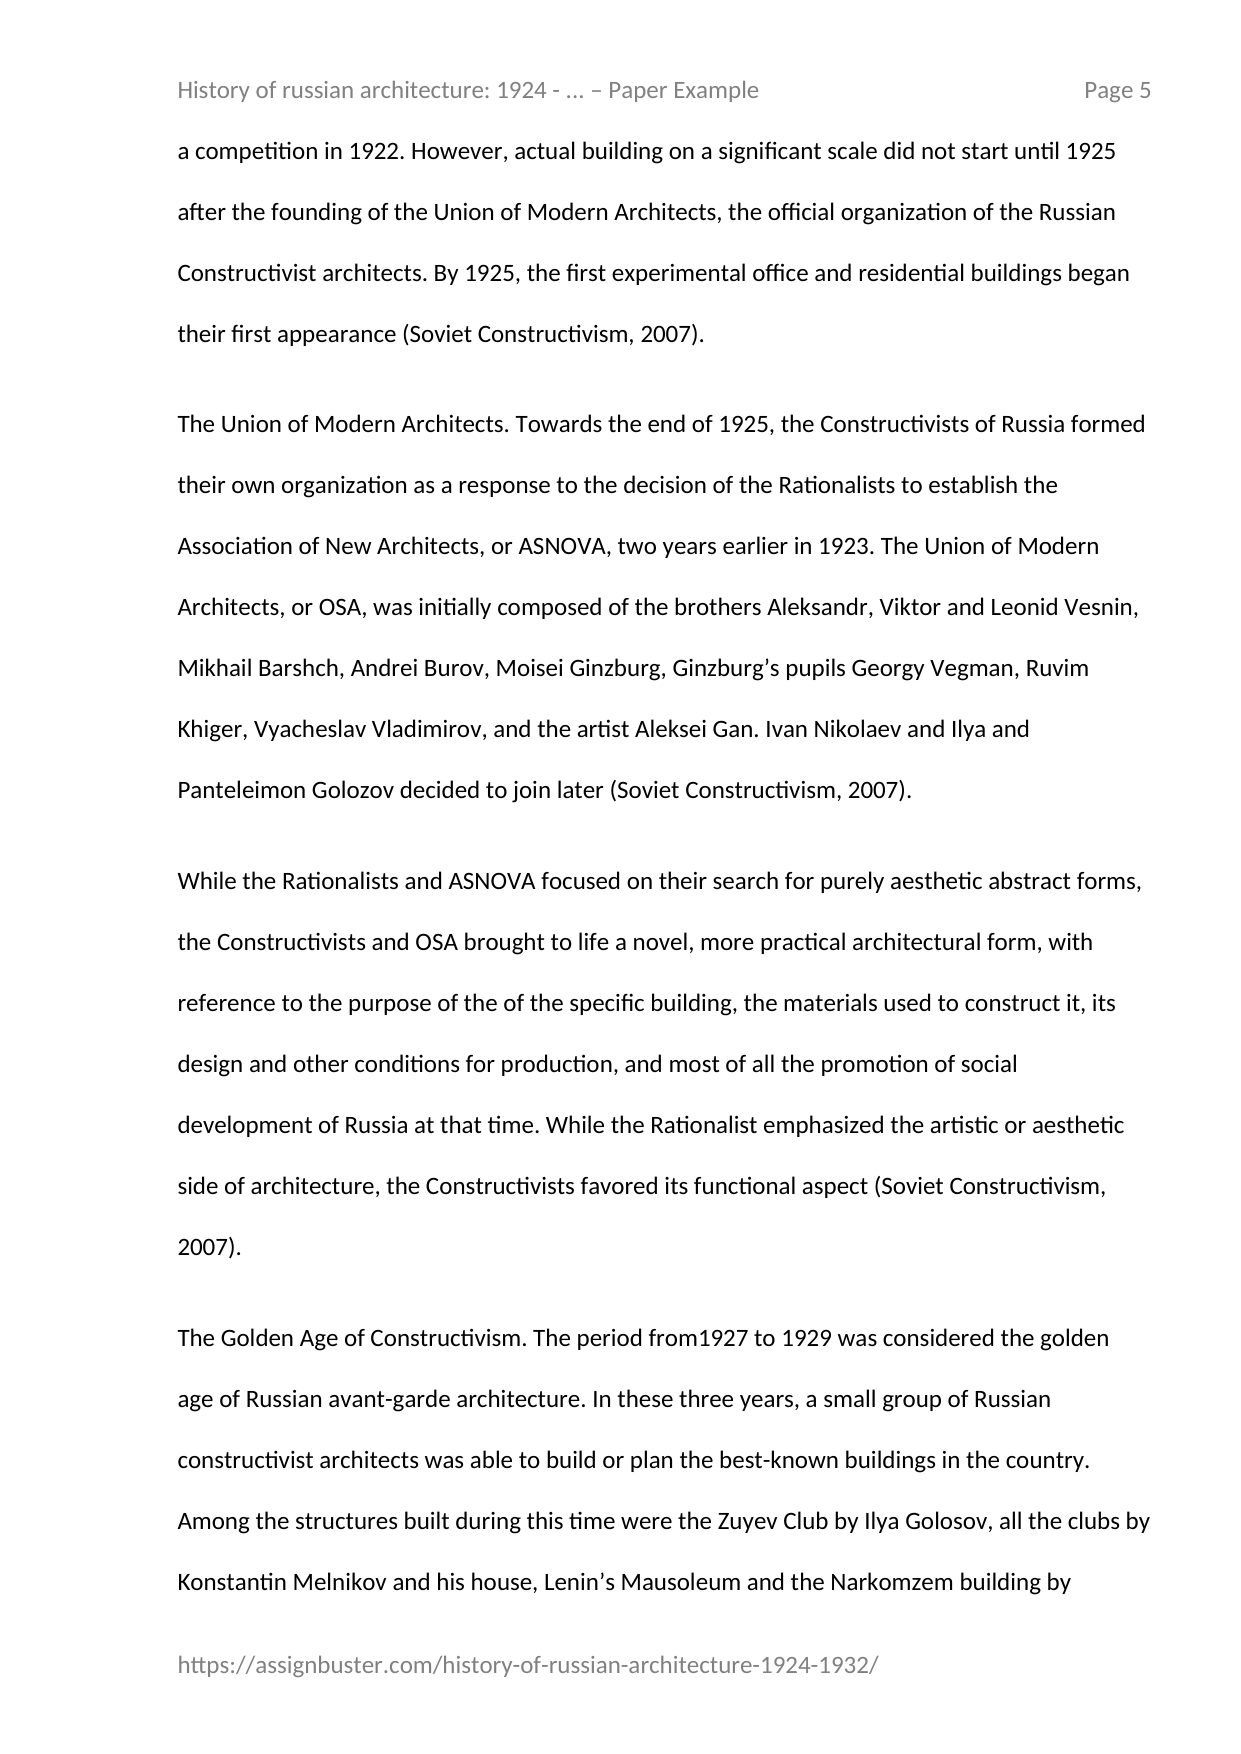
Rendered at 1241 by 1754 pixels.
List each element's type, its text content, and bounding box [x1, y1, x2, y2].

text While the Rationalists and ASNOVA focused on their search for purely aesthetic abstract forms, the Constructivists and OSA brought to life a novel, more practical architectural form, with reference to the purpose of the of the specific building, the materials used to construct it, its design and other conditions for production, and most of all the promotion of social development of Russia at that time. While the Rationalist emphasized the artistic or aesthetic side of architecture, the Constructivists favored its functional aspect (Soviet Constructivism, 2007). [177, 865, 1152, 1262]
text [177, 135, 1152, 348]
text The Union of Modern Architects. Towards the end of 1925, the Constructivists of Russia formed their own organization as a response to the decision of the Rationalists to establish the Association of New Architects, or ASNOVA, two years earlier in 1923. The Union of Modern Architects, or OSA, was initially composed of the brothers Aleksandr, Viktor and Leonid Vesnin, Mikhail Barshch, Andrei Burov, Moisei Ginzburg, Ginzburg’s pupils Georgy Vegman, Ruvim Khiger, Vyacheslav Vladimirov, and the artist Aleksei Gan. Ivan Nikolaev and Ilya and Panteleimon Golozov decided to join later (Soviet Constructivism, 2007). [177, 408, 1152, 805]
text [177, 1322, 1152, 1597]
